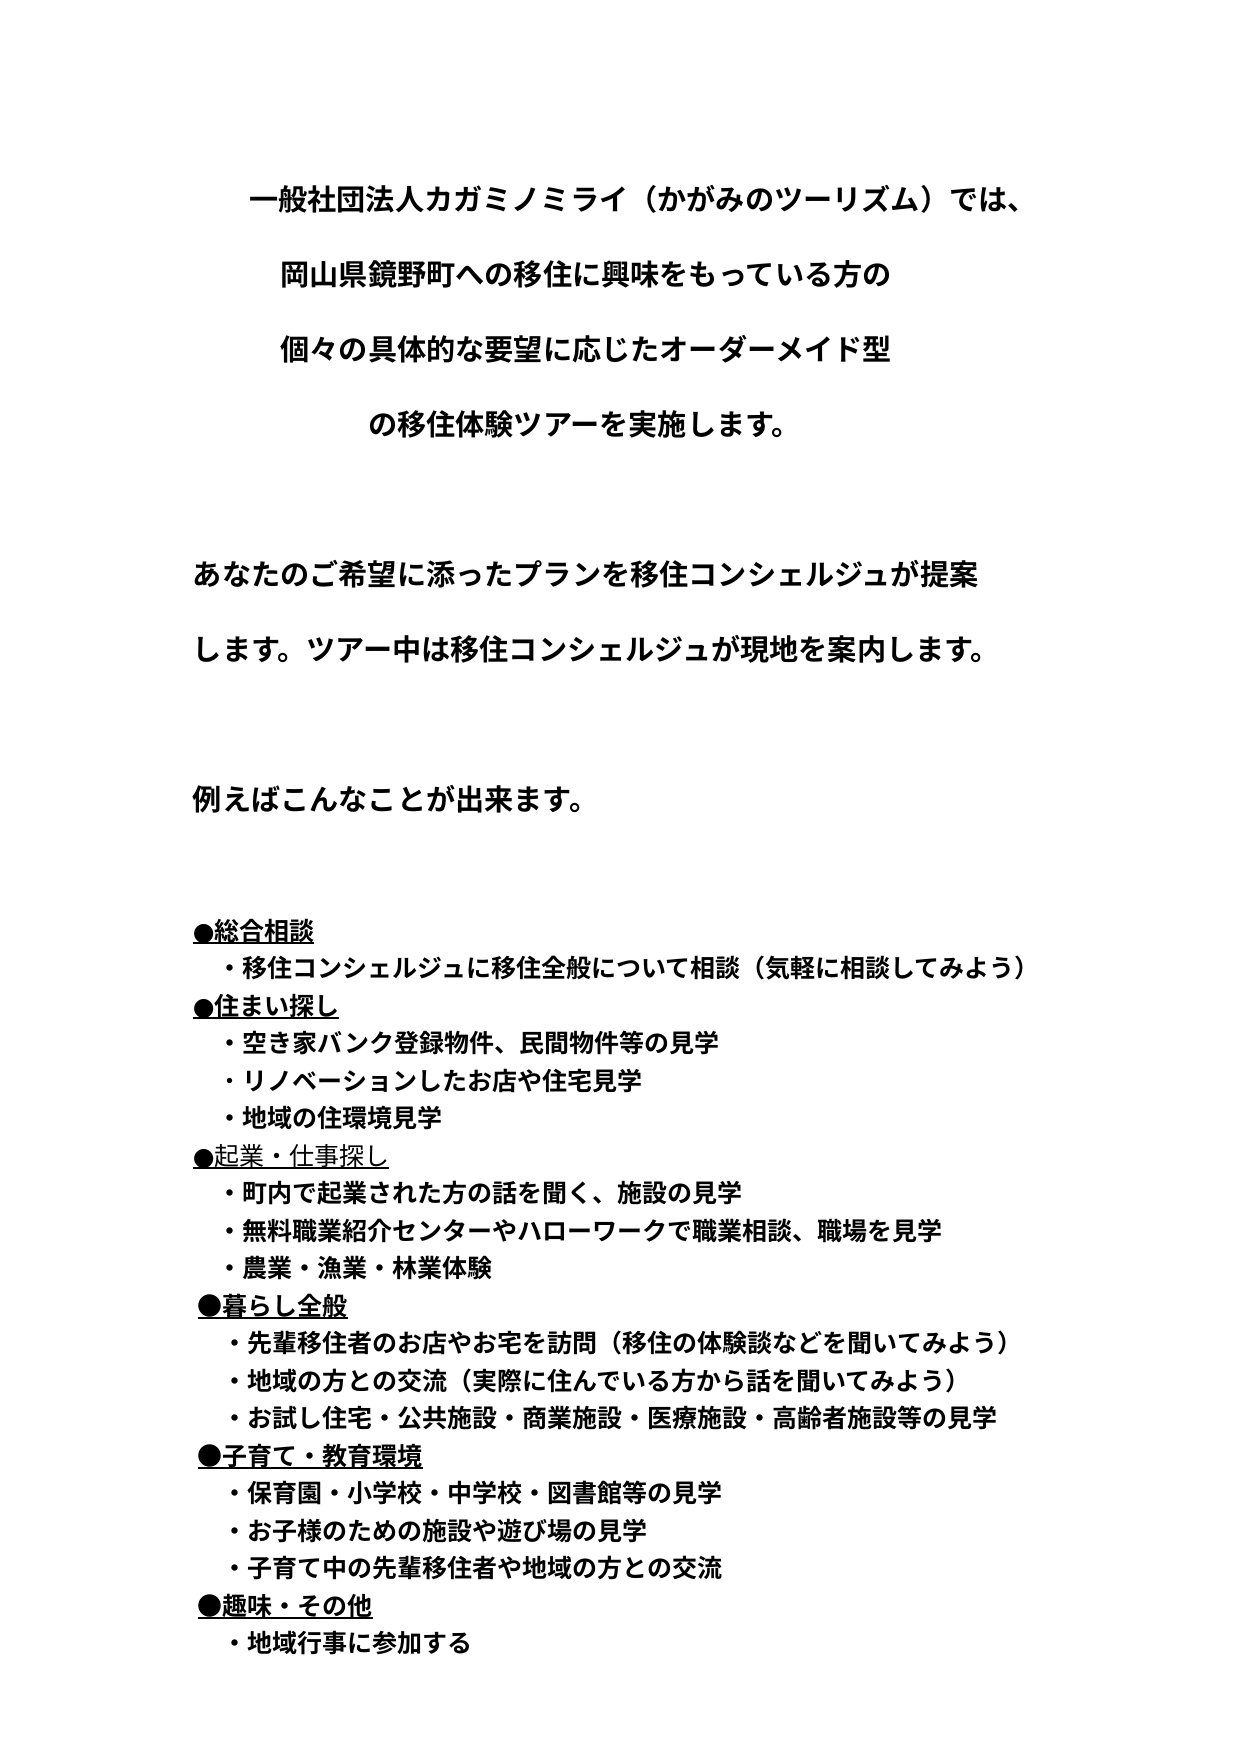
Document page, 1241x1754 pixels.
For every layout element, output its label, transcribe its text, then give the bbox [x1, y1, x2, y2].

list ・地域の住環境見学 [193, 1098, 1092, 1135]
list ・移住コンシェルジュに移住全般について相談（気軽に相談してみよう） [193, 948, 1092, 985]
list します。ツアー中は移住コンシェルジュが現地を案内します。 [193, 610, 1092, 685]
list ・リノベーションしたお店や住宅見学 [193, 1060, 1092, 1098]
text ●趣味・その他 [148, 1585, 1092, 1623]
text ・先輩移住者のお店やお宅を訪問（移住の体験談などを聞いてみよう） [148, 1323, 1092, 1360]
list 例えばこんなことが出来ます。 [193, 760, 1092, 835]
list 岡山県鏡野町への移住に興味をもっている方の [193, 235, 1092, 310]
text ・地域の方との交流（実際に住んでいる方から話を聞いてみよう） [148, 1360, 1092, 1398]
text ・お子様のための施設や遊び場の見学 [148, 1510, 1092, 1548]
list ●住まい探し [193, 985, 1092, 1023]
list ・農業・漁業・林業体験 [193, 1248, 1092, 1285]
list 一般社団法人カガミノミライ（かがみのツーリズム）では、 [193, 160, 1092, 235]
text ・子育て中の先輩移住者や地域の方との交流 [148, 1548, 1092, 1585]
list ●総合相談 [193, 910, 1092, 948]
text ・お試し住宅・公共施設・商業施設・医療施設・高齢者施設等の見学 [148, 1398, 1092, 1435]
list あなたのご希望に添ったプランを移住コンシェルジュが提案 [193, 535, 1092, 610]
text ・地域行事に参加する [148, 1623, 1092, 1660]
list ・空き家バンク登録物件、民間物件等の見学 [193, 1023, 1092, 1060]
list ・無料職業紹介センターやハローワークで職業相談、職場を見学 [193, 1210, 1092, 1248]
list ・町内で起業された方の話を聞く、施設の見学 [193, 1173, 1092, 1210]
text ・保育園・小学校・中学校・図書館等の見学 [148, 1473, 1092, 1510]
text ●子育て・教育環境 [148, 1435, 1092, 1473]
list ●起業・仕事探し [193, 1135, 1092, 1173]
list の移住体験ツアーを実施します。 [193, 385, 1092, 460]
list 個々の具体的な要望に応じたオーダーメイド型 [193, 310, 1092, 385]
text ●暮らし全般 [148, 1285, 1092, 1323]
